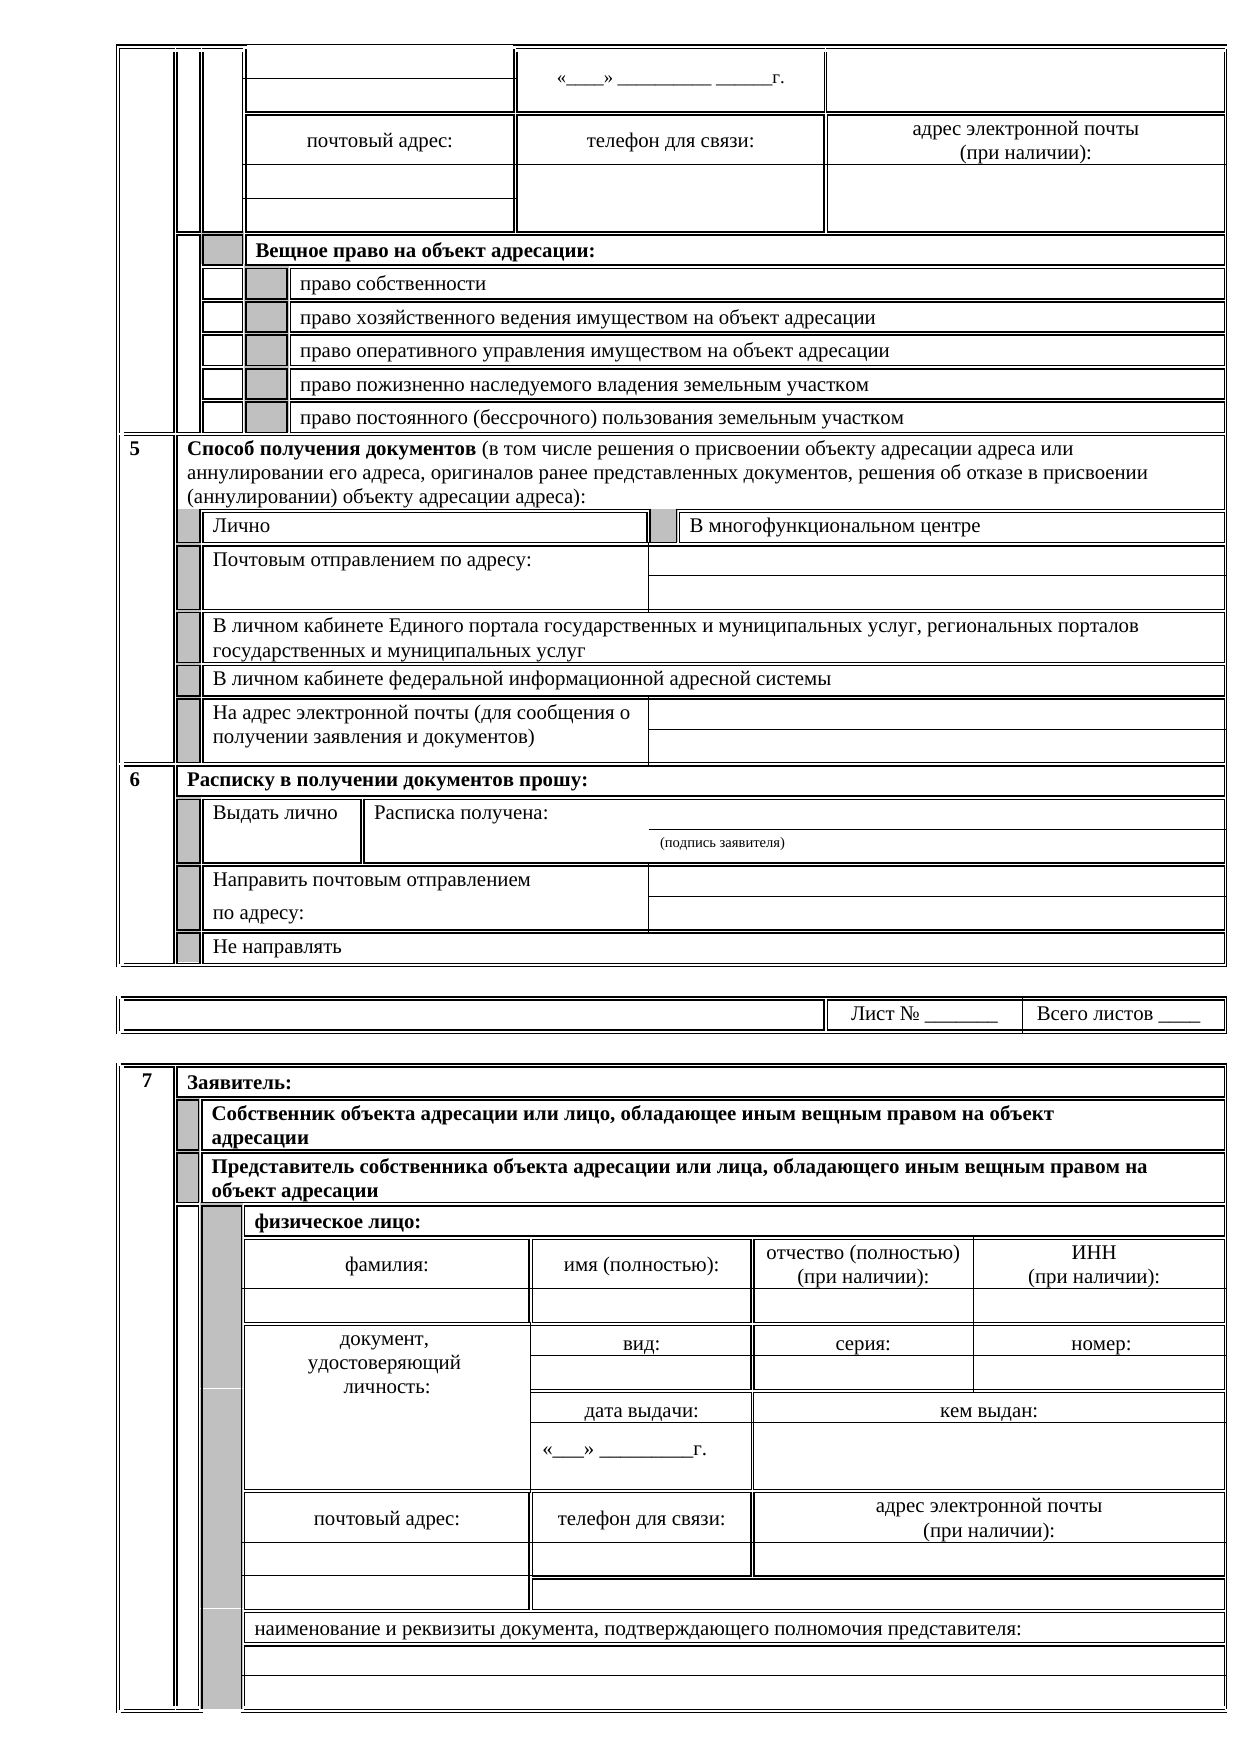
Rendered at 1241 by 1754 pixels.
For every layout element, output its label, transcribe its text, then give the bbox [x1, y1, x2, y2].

table_cell [649, 547, 1224, 575]
table_cell имя (полностью): [533, 1240, 750, 1288]
table_cell [204, 303, 242, 331]
table_cell [203, 1355, 241, 1388]
table_cell [247, 303, 286, 331]
table_cell [243, 1676, 1225, 1709]
table_cell [755, 1356, 973, 1388]
table_cell [118, 963, 1225, 996]
table_cell [176, 1202, 200, 1709]
table_cell [245, 1543, 528, 1575]
table_cell номер: [974, 1326, 1224, 1355]
table_cell [649, 867, 1224, 896]
table_cell отчество (полностью) (при наличии): [755, 1240, 973, 1288]
table_cell Почтовым отправлением по адресу: [204, 547, 648, 609]
table_cell телефон для связи: [533, 1493, 750, 1542]
table_cell право постоянного (бессрочного) пользования земельным участком [291, 403, 1224, 432]
table_cell почтовый адрес: [247, 116, 513, 164]
table_cell Не направлять [204, 934, 1224, 962]
table_cell серия: [755, 1326, 973, 1355]
table_cell [245, 1647, 1224, 1675]
table_cell [204, 236, 242, 264]
table_cell В многофункциональном центре [680, 513, 1224, 542]
table_cell [203, 1235, 241, 1288]
table_cell Расписку в получении документов прошу: [178, 767, 1224, 795]
table_cell В личном кабинете Единого портала государственных и муниципальных услуг, региональных порталов государственных и муниципальных услуг [204, 613, 1224, 662]
table_cell почтовый адрес: [245, 1493, 528, 1542]
table_cell Представитель собственника объекта адресации или лица, обладающего иным вещным правом на объект адресации [203, 1154, 1224, 1202]
table_cell документ, удостоверяющий личность: [245, 1326, 530, 1489]
table_cell телефон для связи: [518, 116, 823, 164]
table_cell [247, 269, 286, 298]
table_cell Способ получения документов (в том числе решения о присвоении объекту адресации адреса или аннулировании его адреса, оригиналов ранее представленных документов, решения об отказе в присвоении (аннулировании) объекту адресации адреса): [178, 436, 1224, 508]
table_cell [178, 800, 199, 862]
table_cell На адрес электронной почты (для сообщения о получении заявления и документов) [204, 700, 648, 762]
table_cell [755, 1543, 1224, 1575]
table_cell [178, 547, 199, 609]
table_cell Лист № _______ [828, 1001, 1022, 1029]
table_cell Собственник объекта адресации или лицо, обладающее иным вещным правом на объект адресации [203, 1101, 1224, 1149]
table_cell [178, 700, 199, 762]
table_cell [247, 79, 513, 111]
table_cell 5 [118, 432, 176, 762]
table_cell ИНН (при наличии): [974, 1240, 1224, 1288]
table_cell [204, 336, 242, 365]
table_cell [118, 1029, 1225, 1063]
table_cell право хозяйственного ведения имуществом на объект адресации [291, 303, 1224, 331]
table_cell [203, 1675, 241, 1709]
table_cell [178, 613, 199, 662]
table_cell кем выдан: [754, 1393, 1224, 1422]
table_cell Заявитель: [178, 1068, 1224, 1096]
table_cell [533, 1543, 750, 1575]
table_cell «___» _________г. [531, 1423, 751, 1489]
table_cell [178, 236, 199, 432]
table_cell [247, 370, 286, 398]
table_cell [649, 730, 1224, 762]
table_cell [247, 403, 286, 432]
table_cell (подпись заявителя) [649, 830, 1224, 862]
table_cell [203, 1322, 241, 1355]
table_cell [178, 1101, 198, 1149]
table_cell 7 [118, 1063, 176, 1709]
table_cell 6 [118, 762, 176, 962]
table_cell [651, 509, 676, 542]
table_cell [203, 1642, 241, 1675]
table_cell [203, 1542, 241, 1575]
table_cell дата выдачи: [531, 1393, 751, 1422]
table_cell Всего листов ____ [1023, 1001, 1224, 1029]
table_cell [518, 165, 823, 231]
table_cell [178, 934, 199, 962]
table_cell В личном кабинете федеральной информационной адресной системы [204, 666, 1224, 695]
table_cell [649, 897, 1224, 929]
table_cell Лично [204, 513, 646, 542]
table_cell адрес электронной почты (при наличии): [755, 1493, 1224, 1542]
table_cell [974, 1289, 1224, 1322]
table_cell [178, 1154, 198, 1202]
table_cell [974, 1356, 1224, 1388]
table_cell наименование и реквизиты документа, подтверждающего полномочия представителя: [245, 1613, 1224, 1642]
table_cell фамилия: [245, 1240, 528, 1288]
table_cell [826, 49, 1225, 111]
table_cell [755, 1289, 973, 1322]
table_cell [247, 165, 513, 197]
table_cell по адресу: [204, 896, 648, 929]
table_cell [203, 1455, 241, 1489]
table_cell [245, 1289, 528, 1322]
table_cell Выдать лично [204, 800, 360, 862]
table_cell [828, 165, 1224, 231]
table_cell [533, 1580, 1224, 1608]
table_cell [245, 1576, 528, 1608]
table_cell Вещное право на объект адресации: [247, 236, 1224, 264]
table_cell вид: [531, 1326, 750, 1355]
table_cell [203, 1575, 241, 1608]
table_cell [244, 45, 515, 78]
table_cell [204, 370, 242, 398]
table_cell [649, 800, 1224, 829]
table_cell [649, 700, 1224, 728]
table_cell «____» __________ ______г. [515, 46, 826, 111]
table_cell [178, 509, 199, 542]
table_cell физическое лицо: [245, 1207, 1224, 1235]
table_cell [203, 1389, 241, 1422]
table_cell [204, 403, 242, 432]
table_cell Направить почтовым отправлением [204, 867, 648, 896]
table_cell [247, 199, 513, 231]
table_cell право оперативного управления имуществом на объект адресации [291, 336, 1224, 365]
table_cell [533, 1289, 750, 1322]
table_cell право пожизненно наследуемого владения земельным участком [291, 370, 1224, 398]
table_cell право собственности [291, 269, 1224, 298]
table_cell [203, 1422, 241, 1455]
table_cell [204, 269, 242, 298]
table_cell [203, 1609, 241, 1642]
table_cell [649, 576, 1224, 609]
table_cell [118, 996, 826, 1029]
table_cell [203, 1489, 241, 1542]
table_cell [203, 1207, 241, 1235]
table_cell [178, 867, 199, 929]
table_cell [178, 666, 199, 695]
table_cell [754, 1423, 1224, 1489]
table_cell адрес электронной почты (при наличии): [828, 116, 1224, 164]
table_cell [531, 1356, 750, 1388]
table_cell Расписка получена: [365, 800, 648, 862]
table_cell [247, 336, 286, 365]
table_cell [203, 1288, 241, 1322]
